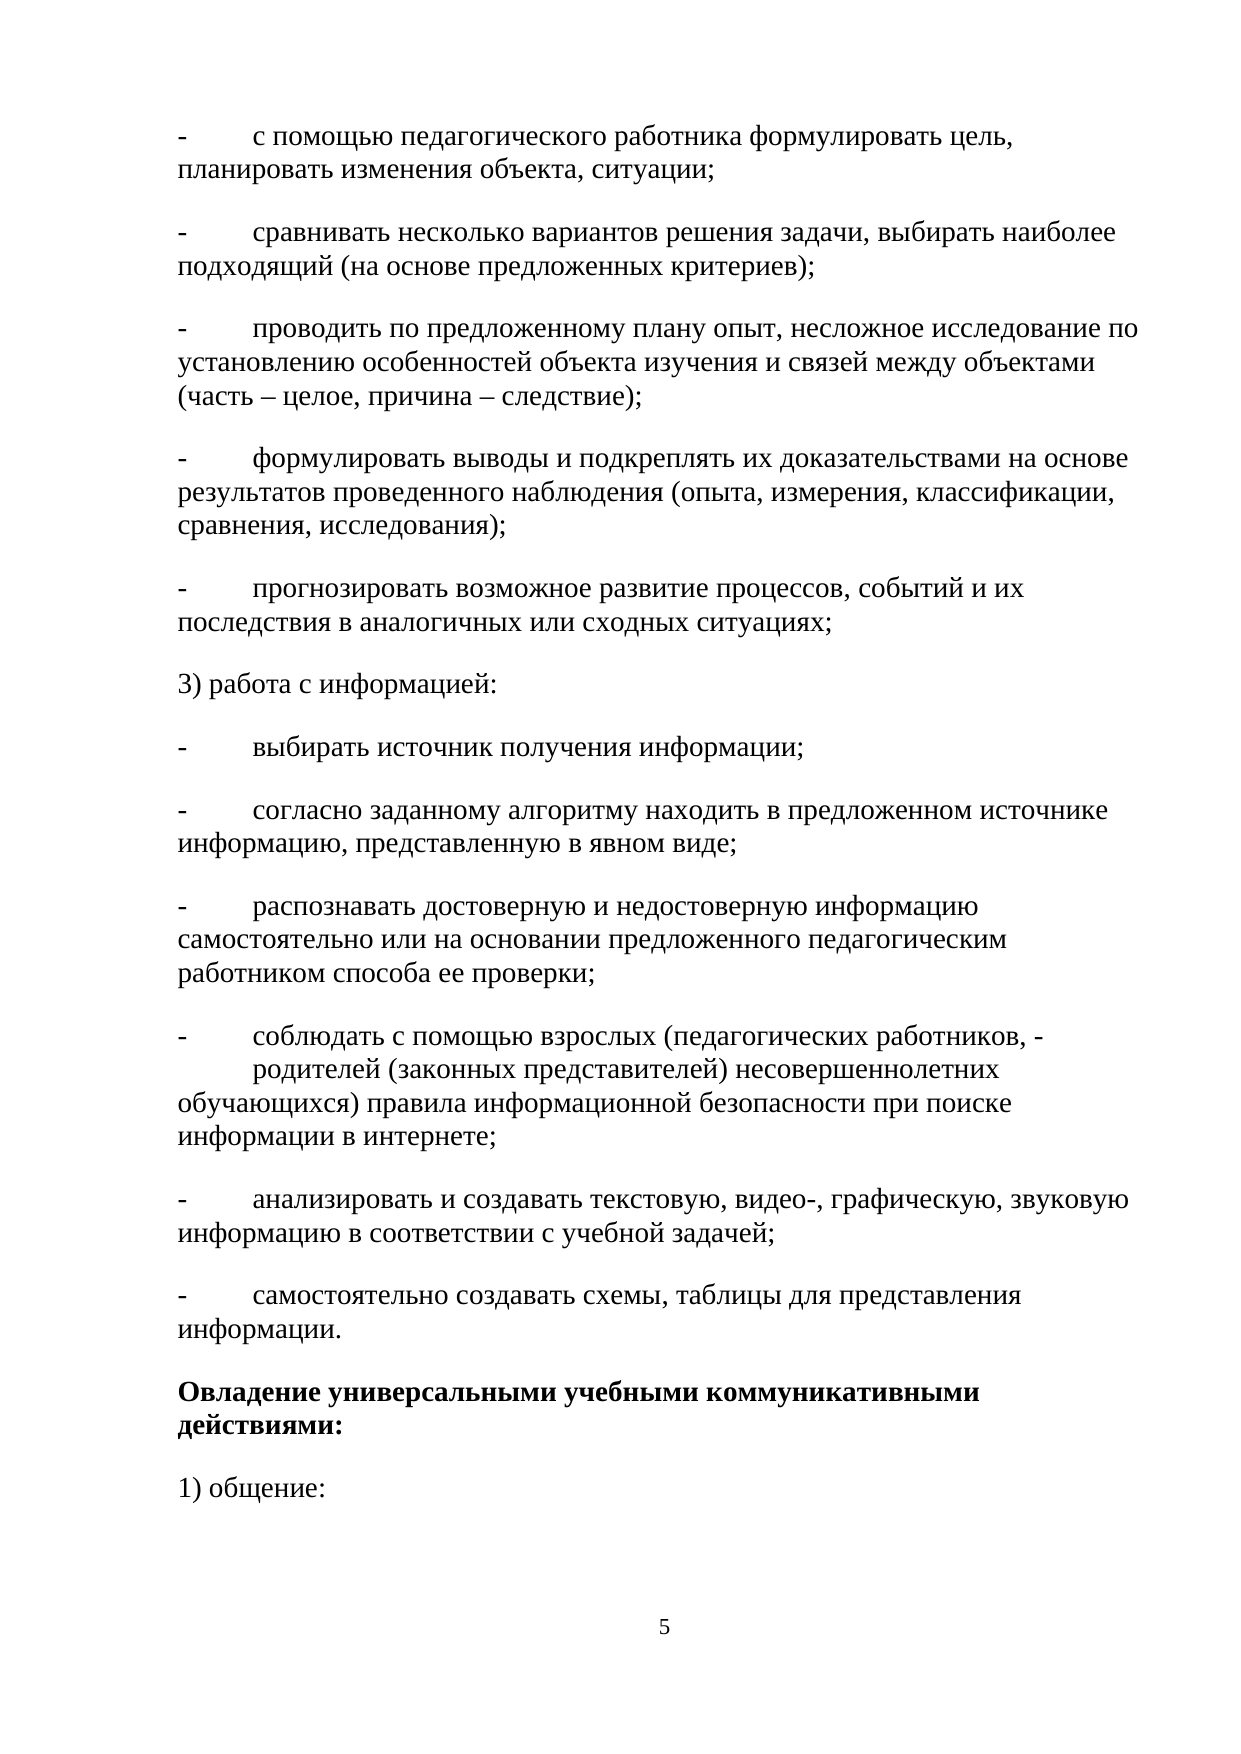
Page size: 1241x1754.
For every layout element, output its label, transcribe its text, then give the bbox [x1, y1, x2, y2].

text Овладение универсальными учебными коммуникативными действиями: [177, 1374, 1152, 1441]
text - выбирать источник получения информации; [177, 729, 1152, 763]
text - распознавать достоверную и недостоверную информацию самостоятельно или на основании предложенного педагогическим работником способа ее проверки; [177, 888, 1152, 989]
text - прогнозировать возможное развитие процессов, событий и их последствия в аналогичных или сходных ситуациях; [177, 570, 1152, 637]
text - с помощью педагогического работника формулировать цель, планировать изменения объекта, ситуации; [177, 118, 1152, 185]
text - самостоятельно создавать схемы, таблицы для представления информации. [177, 1277, 1152, 1344]
text - проводить по предложенному плану опыт, несложное исследование по установлению особенностей объекта изучения и связей между объектами (часть – целое, причина – следствие); [177, 311, 1152, 411]
text - согласно заданному алгоритму находить в предложенном источнике информацию, представленную в явном виде; [177, 792, 1152, 859]
text - анализировать и создавать текстовую, видео-, графическую, звуковую информацию в соответствии с учебной задачей; [177, 1181, 1152, 1248]
text - формулировать выводы и подкреплять их доказательствами на основе результатов проведенного наблюдения (опыта, измерения, классификации, сравнения, исследования); [177, 440, 1152, 541]
text 1) общение: [177, 1470, 1152, 1503]
text 3) работа с информацией: [177, 666, 1152, 700]
text - соблюдать с помощью взрослых (педагогических работников, - родителей (законных представителей) несовершеннолетних обучающихся) правила информационной безопасности при поиске информации в интернете; [177, 1018, 1152, 1152]
text - сравнивать несколько вариантов решения задачи, выбирать наиболее подходящий (на основе предложенных критериев); [177, 214, 1152, 281]
